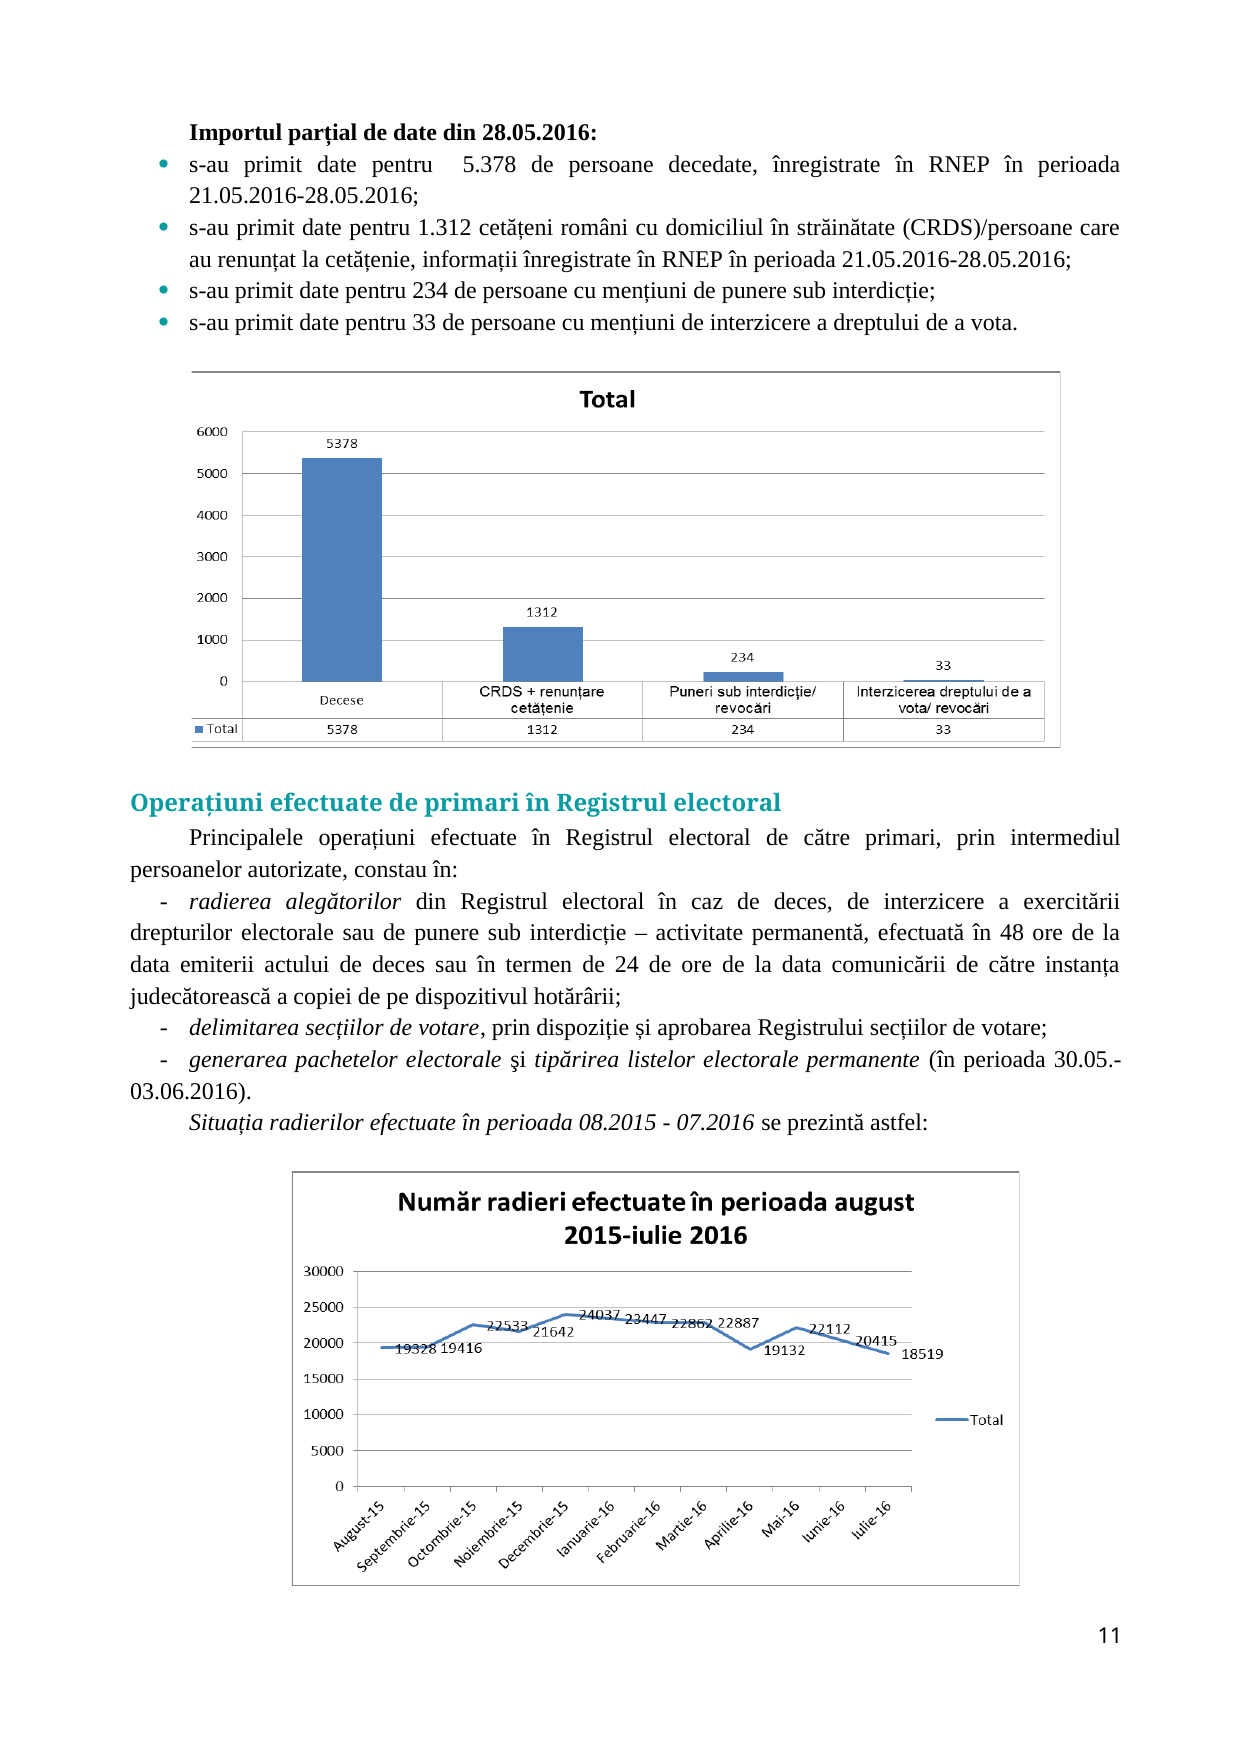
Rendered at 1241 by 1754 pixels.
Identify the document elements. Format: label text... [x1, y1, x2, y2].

text Importul parțial de date din 28.05.2016: [130, 118, 1122, 146]
text Operațiuni efectuate de primari în Registrul electoral [130, 786, 1122, 818]
text - delimitarea secțiilor de votare, prin dispoziție și aprobarea Registrului secțiilor de votare; [130, 1013, 1122, 1041]
picture [191, 371, 1061, 748]
list s-au primit date pentru 234 de persoane cu mențiuni de punere sub interdicție; [159, 276, 1122, 304]
text - radierea alegătorilor din Registrul electoral în caz de deces, de interzicere a exercitării drepturilor electorale sau de punere sub interdicție – activitate permanentă, efectuată în 48 ore de la data emiterii actului de deces sau în termen de 24 de ore de la data comunicării de către instanța judecătorească a copiei de pe dispozitivul hotărârii; [130, 887, 1122, 1009]
list s-au primit date pentru 33 de persoane cu mențiuni de interzicere a dreptului de a vota. [159, 308, 1122, 336]
list s-au primit date pentru 1.312 cetățeni români cu domiciliul în străinătate (CRDS)/persoane care au renunțat la cetățenie, informații înregistrate în RNEP în perioada 21.05.2016-28.05.2016; [159, 213, 1122, 272]
text Situația radierilor efectuate în perioada 08.2015 - 07.2016 se prezintă astfel: [130, 1108, 1122, 1136]
list s-au primit date pentru 5.378 de persoane decedate, înregistrate în RNEP în perioada 21.05.2016-28.05.2016; [159, 150, 1122, 209]
text - generarea pachetelor electorale şi tipărirea listelor electorale permanente (în perioada 30.05.- 03.06.2016). [130, 1045, 1122, 1104]
picture [291, 1171, 1020, 1586]
text Principalele operațiuni efectuate în Registrul electoral de către primari, prin intermediul persoanelor autorizate, constau în: [130, 823, 1122, 883]
